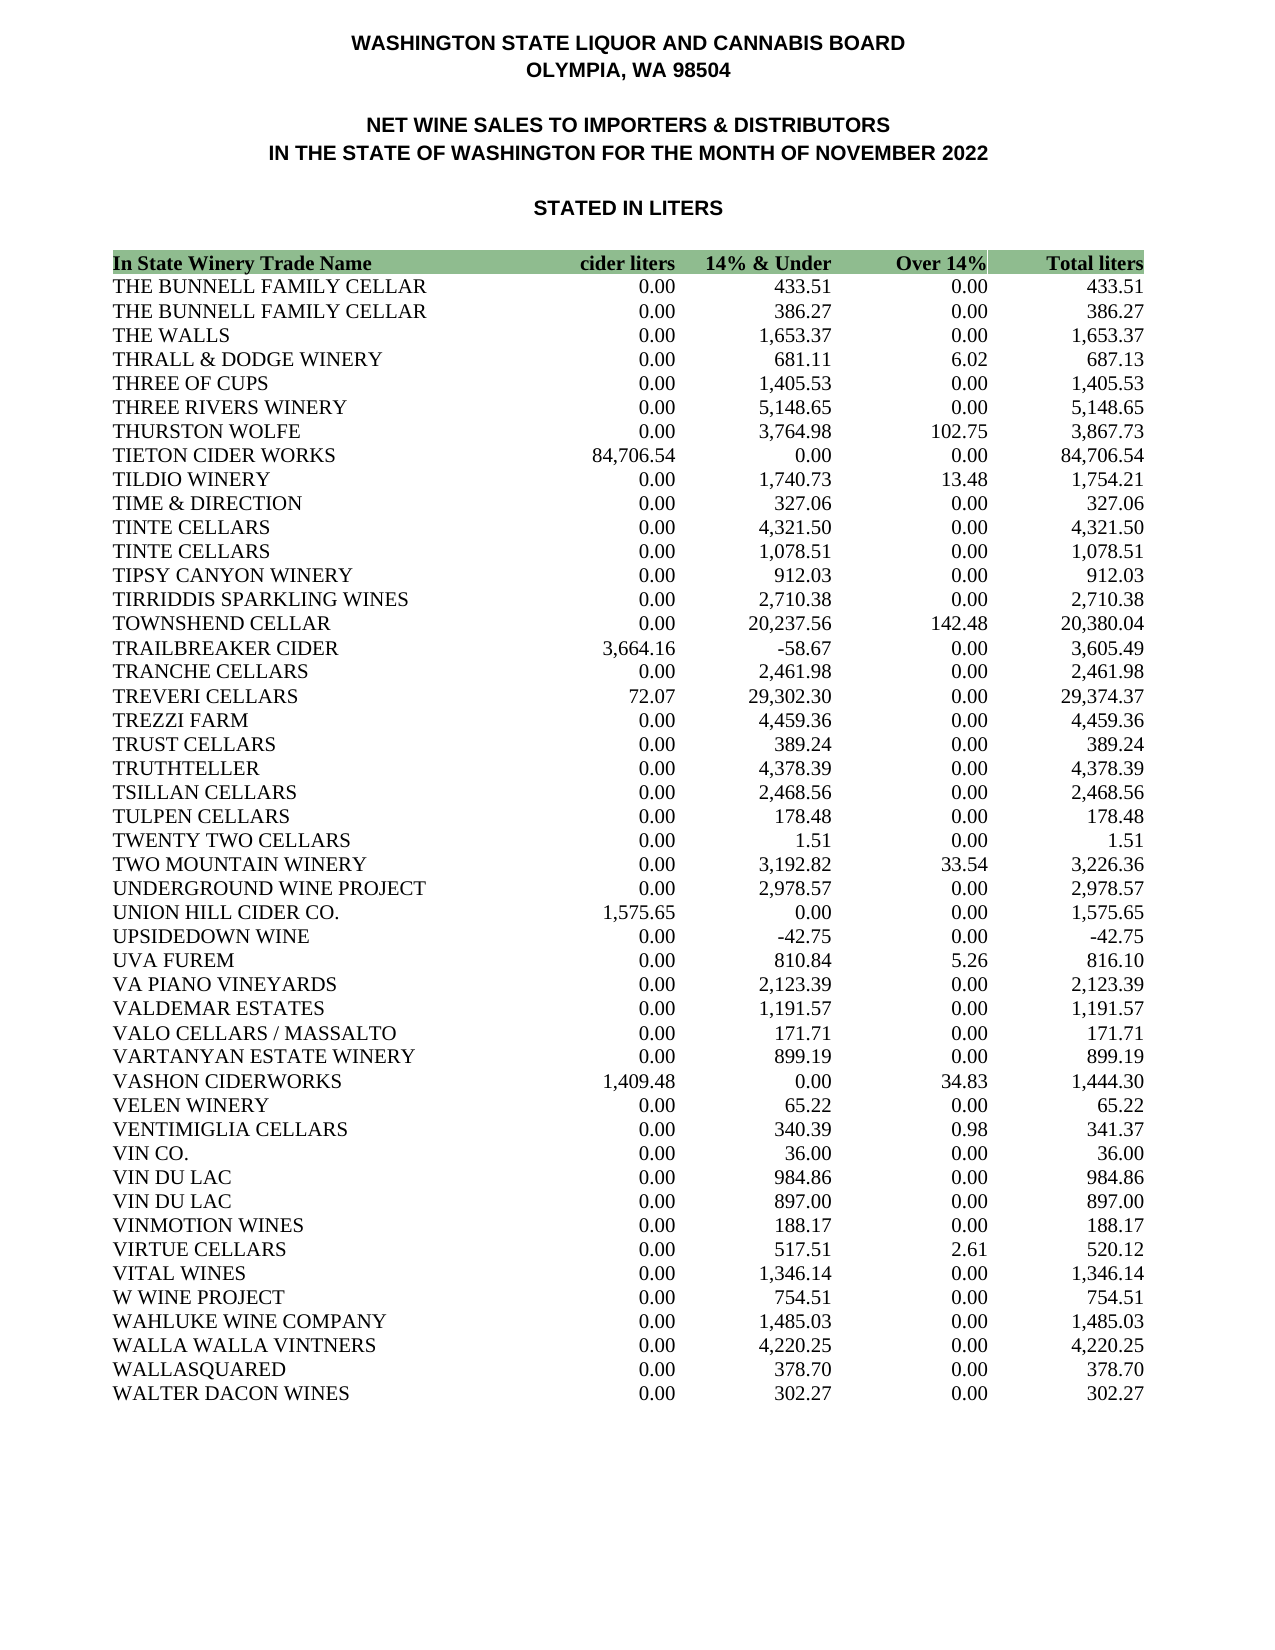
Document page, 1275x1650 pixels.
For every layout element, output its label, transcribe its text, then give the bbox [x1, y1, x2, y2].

table_header 0.00 [519, 972, 675, 996]
table_header 0.00 [519, 1261, 675, 1285]
table_header TWO MOUNTAIN WINERY [113, 852, 519, 876]
table_header -42.75 [675, 924, 831, 948]
table_header 2,123.39 [988, 972, 1144, 996]
table_header 1,485.03 [675, 1309, 831, 1333]
table_header 0.00 [831, 539, 987, 563]
table_header 912.03 [675, 563, 831, 587]
table_header 389.24 [988, 732, 1144, 756]
table_header 1,191.57 [675, 996, 831, 1020]
table_header 912.03 [988, 563, 1144, 587]
table_header 0.00 [519, 756, 675, 780]
table_header UPSIDEDOWN WINE [113, 924, 519, 948]
table_header 984.86 [675, 1165, 831, 1189]
table_header 0.00 [831, 275, 987, 298]
table_header 386.27 [988, 299, 1144, 323]
table_header VENTIMIGLIA CELLARS [113, 1117, 519, 1141]
table_header TRAILBREAKER CIDER [113, 635, 519, 659]
table_header 0.00 [831, 1045, 987, 1068]
table_header 0.00 [519, 587, 675, 611]
table_header 0.00 [519, 1020, 675, 1044]
table_header 102.75 [831, 419, 987, 443]
table_header TINTE CELLARS [113, 515, 519, 539]
table_header 0.00 [831, 1309, 987, 1333]
table_header 84,706.54 [519, 443, 675, 467]
table_header 0.00 [519, 1237, 675, 1261]
table_header 20,380.04 [988, 611, 1144, 635]
table_header 2,461.98 [675, 660, 831, 683]
table_header 0.00 [831, 635, 987, 659]
table_header 13.48 [831, 467, 987, 491]
table_header 1,078.51 [988, 539, 1144, 563]
table_header VIN DU LAC [113, 1165, 519, 1189]
table_cell IN THE STATE OF WASHINGTON FOR THE MONTH OF NOVEMBER 2022 [113, 139, 1144, 166]
table_header 4,378.39 [988, 756, 1144, 780]
table_header WALLASQUARED [113, 1357, 519, 1381]
table_header 5.26 [831, 948, 987, 972]
table_header 0.00 [519, 780, 675, 804]
table_header 0.00 [831, 299, 987, 323]
table_header 0.00 [519, 1093, 675, 1117]
table_header 0.00 [831, 756, 987, 780]
table_header 0.00 [831, 828, 987, 852]
table_header 0.00 [831, 1141, 987, 1165]
table_header 171.71 [675, 1020, 831, 1044]
table_header 0.00 [519, 563, 675, 587]
table_header 4,220.25 [988, 1333, 1144, 1357]
table_header 0.00 [519, 1045, 675, 1068]
table_header 378.70 [988, 1357, 1144, 1381]
table_header 0.00 [519, 996, 675, 1020]
table_header TRANCHE CELLARS [113, 660, 519, 683]
table_header 3,192.82 [675, 852, 831, 876]
table_header VA PIANO VINEYARDS [113, 972, 519, 996]
table_header VALDEMAR ESTATES [113, 996, 519, 1020]
table_header 0.00 [831, 1261, 987, 1285]
table_header 65.22 [675, 1093, 831, 1117]
table_header 2,461.98 [988, 660, 1144, 683]
table_header 3,764.98 [675, 419, 831, 443]
table_header TREZZI FARM [113, 708, 519, 732]
table_header 0.00 [519, 852, 675, 876]
table_header TILDIO WINERY [113, 467, 519, 491]
table_header 899.19 [675, 1045, 831, 1068]
table_header 0.00 [519, 1117, 675, 1141]
table_header VALO CELLARS / MASSALTO [113, 1020, 519, 1044]
table_header 4,378.39 [675, 756, 831, 780]
table_header 84,706.54 [988, 443, 1144, 467]
table_header 0.00 [519, 467, 675, 491]
table_header TWENTY TWO CELLARS [113, 828, 519, 852]
table_header TULPEN CELLARS [113, 804, 519, 828]
table_header 0.00 [519, 347, 675, 371]
table_header THREE RIVERS WINERY [113, 395, 519, 419]
table_header THE BUNNELL FAMILY CELLAR [113, 299, 519, 323]
table_header 3,605.49 [988, 635, 1144, 659]
table_header 0.00 [519, 1165, 675, 1189]
table_header 0.00 [831, 1093, 987, 1117]
table_header 754.51 [675, 1285, 831, 1309]
table_header VIN DU LAC [113, 1189, 519, 1213]
table_header 4,321.50 [675, 515, 831, 539]
table_header Over 14% [831, 250, 987, 274]
table_header 0.00 [831, 1213, 987, 1237]
table_header 29,302.30 [675, 684, 831, 708]
table_header 0.00 [831, 732, 987, 756]
table_header 2.61 [831, 1237, 987, 1261]
table_header UNION HILL CIDER CO. [113, 900, 519, 924]
table_header 386.27 [675, 299, 831, 323]
table_header 0.00 [831, 443, 987, 467]
table_header -58.67 [675, 635, 831, 659]
table_header 0.00 [831, 587, 987, 611]
table_header 433.51 [988, 275, 1144, 298]
table_header 1,444.30 [988, 1069, 1144, 1093]
table_header 340.39 [675, 1117, 831, 1141]
table_header 1,346.14 [675, 1261, 831, 1285]
table_header 65.22 [988, 1093, 1144, 1117]
table_header 0.00 [675, 443, 831, 467]
table_header THRALL & DODGE WINERY [113, 347, 519, 371]
table_header 0.00 [831, 1381, 987, 1405]
table_header 1,754.21 [988, 467, 1144, 491]
table_header W WINE PROJECT [113, 1285, 519, 1309]
table_header 2,978.57 [988, 876, 1144, 900]
table_header 4,321.50 [988, 515, 1144, 539]
table_header 0.00 [519, 515, 675, 539]
table_header 0.00 [519, 660, 675, 683]
table_header 0.00 [519, 1333, 675, 1357]
table_header VITAL WINES [113, 1261, 519, 1285]
table_header WASHINGTON STATE LIQUOR AND CANNABIS BOARD [113, 0, 1144, 56]
table_header 1,653.37 [988, 323, 1144, 347]
table_header 0.00 [831, 876, 987, 900]
table_header THREE OF CUPS [113, 371, 519, 395]
table_header 984.86 [988, 1165, 1144, 1189]
table_header 1,346.14 [988, 1261, 1144, 1285]
table_header 1,740.73 [675, 467, 831, 491]
table_header 1.51 [988, 828, 1144, 852]
table_header 0.00 [831, 684, 987, 708]
table_header 1,409.48 [519, 1069, 675, 1093]
table_header 20,237.56 [675, 611, 831, 635]
table_header 6.02 [831, 347, 987, 371]
table_header 0.00 [831, 780, 987, 804]
table_header 3,664.16 [519, 635, 675, 659]
table_header VIN CO. [113, 1141, 519, 1165]
table_header WAHLUKE WINE COMPANY [113, 1309, 519, 1333]
table_header VASHON CIDERWORKS [113, 1069, 519, 1093]
table_header 302.27 [675, 1381, 831, 1405]
table_header TOWNSHEND CELLAR [113, 611, 519, 635]
table_header 0.00 [519, 371, 675, 395]
table_header 0.00 [831, 996, 987, 1020]
table_header 0.00 [831, 1333, 987, 1357]
table_header 327.06 [675, 491, 831, 515]
table_header 2,710.38 [988, 587, 1144, 611]
table_header THE WALLS [113, 323, 519, 347]
table_header NET WINE SALES TO IMPORTERS & DISTRIBUTORS [113, 112, 1144, 139]
table_header 897.00 [988, 1189, 1144, 1213]
table_header 810.84 [675, 948, 831, 972]
table_header 188.17 [988, 1213, 1144, 1237]
table_header TIPSY CANYON WINERY [113, 563, 519, 587]
table_header 0.00 [831, 371, 987, 395]
table_header 897.00 [675, 1189, 831, 1213]
table_header 0.00 [831, 491, 987, 515]
table_header In State Winery Trade Name [113, 250, 519, 274]
table_header 0.00 [831, 1285, 987, 1309]
table_header 5,148.65 [988, 395, 1144, 419]
table_header 1,575.65 [988, 900, 1144, 924]
table_header 188.17 [675, 1213, 831, 1237]
table_header 0.00 [519, 732, 675, 756]
table_header 0.00 [519, 1189, 675, 1213]
table_header 0.00 [519, 539, 675, 563]
table_header 0.00 [519, 1141, 675, 1165]
table_header 0.00 [519, 395, 675, 419]
table_header 816.10 [988, 948, 1144, 972]
table_header 0.00 [675, 900, 831, 924]
table_header 1,191.57 [988, 996, 1144, 1020]
table_header 34.83 [831, 1069, 987, 1093]
table_cell OLYMPIA, WA 98504 [113, 56, 1144, 83]
table_header 36.00 [988, 1141, 1144, 1165]
table_header THE BUNNELL FAMILY CELLAR [113, 275, 519, 298]
table_header TRUST CELLARS [113, 732, 519, 756]
table_header 0.00 [519, 1285, 675, 1309]
table_header 0.00 [519, 948, 675, 972]
table_header 0.00 [519, 924, 675, 948]
table_header 0.00 [831, 323, 987, 347]
table_header 687.13 [988, 347, 1144, 371]
table_header TREVERI CELLARS [113, 684, 519, 708]
table_header 2,468.56 [988, 780, 1144, 804]
table_header 1,405.53 [988, 371, 1144, 395]
table_header 4,220.25 [675, 1333, 831, 1357]
table_header TIRRIDDIS SPARKLING WINES [113, 587, 519, 611]
table_header 0.00 [831, 1189, 987, 1213]
table_header 1,405.53 [675, 371, 831, 395]
table_header 5,148.65 [675, 395, 831, 419]
table_header 0.00 [831, 804, 987, 828]
table_header 0.00 [831, 900, 987, 924]
table_header 171.71 [988, 1020, 1144, 1044]
table_header 0.00 [831, 660, 987, 683]
table_header 0.00 [831, 924, 987, 948]
table_header TIME & DIRECTION [113, 491, 519, 515]
table_header UNDERGROUND WINE PROJECT [113, 876, 519, 900]
table_header 0.00 [831, 563, 987, 587]
table_header 0.00 [519, 828, 675, 852]
table_header TINTE CELLARS [113, 539, 519, 563]
table_header 2,710.38 [675, 587, 831, 611]
table_header 0.00 [831, 1165, 987, 1189]
table_header 1,485.03 [988, 1309, 1144, 1333]
table_header 0.00 [831, 395, 987, 419]
table_header 0.00 [675, 1069, 831, 1093]
table_header UVA FUREM [113, 948, 519, 972]
table_header VELEN WINERY [113, 1093, 519, 1117]
table_header THURSTON WOLFE [113, 419, 519, 443]
table_header 1,653.37 [675, 323, 831, 347]
table_header 0.00 [831, 515, 987, 539]
table_header 0.98 [831, 1117, 987, 1141]
table_header 29,374.37 [988, 684, 1144, 708]
table_header 0.00 [519, 1309, 675, 1333]
table_header 1.51 [675, 828, 831, 852]
table_header -42.75 [988, 924, 1144, 948]
table_header 1,078.51 [675, 539, 831, 563]
table_header 520.12 [988, 1237, 1144, 1261]
table_header VIRTUE CELLARS [113, 1237, 519, 1261]
table_header VINMOTION WINES [113, 1213, 519, 1237]
table_header 0.00 [519, 323, 675, 347]
table_header Total liters [988, 250, 1144, 274]
table_header WALTER DACON WINES [113, 1381, 519, 1405]
table_header 178.48 [675, 804, 831, 828]
table_header 0.00 [519, 491, 675, 515]
table_header STATED IN LITERS [113, 195, 1144, 222]
table_header 0.00 [831, 1020, 987, 1044]
table_header 1,575.65 [519, 900, 675, 924]
table_header 4,459.36 [988, 708, 1144, 732]
table_header 0.00 [519, 1357, 675, 1381]
table_header 2,123.39 [675, 972, 831, 996]
table_header 0.00 [519, 611, 675, 635]
table_header 0.00 [519, 419, 675, 443]
table_header 178.48 [988, 804, 1144, 828]
table_header 0.00 [519, 299, 675, 323]
table_header cider liters [519, 250, 675, 274]
table_header 433.51 [675, 275, 831, 298]
table_header 3,226.36 [988, 852, 1144, 876]
table_header 517.51 [675, 1237, 831, 1261]
table_header 0.00 [519, 708, 675, 732]
table_header 681.11 [675, 347, 831, 371]
table_header 0.00 [831, 972, 987, 996]
table_header 14% & Under [675, 250, 831, 274]
table_header 0.00 [519, 275, 675, 298]
table_header TRUTHTELLER [113, 756, 519, 780]
table_header 2,468.56 [675, 780, 831, 804]
table_header 0.00 [519, 804, 675, 828]
table_header 378.70 [675, 1357, 831, 1381]
table_header 899.19 [988, 1045, 1144, 1068]
table_header 72.07 [519, 684, 675, 708]
table_header 142.48 [831, 611, 987, 635]
table_header 36.00 [675, 1141, 831, 1165]
table_header 3,867.73 [988, 419, 1144, 443]
table_header 0.00 [831, 708, 987, 732]
table_header 341.37 [988, 1117, 1144, 1141]
table_header TSILLAN CELLARS [113, 780, 519, 804]
table_header 0.00 [519, 876, 675, 900]
table_header 389.24 [675, 732, 831, 756]
table_header 33.54 [831, 852, 987, 876]
table_header WALLA WALLA VINTNERS [113, 1333, 519, 1357]
table_header 302.27 [988, 1381, 1144, 1405]
table_header 4,459.36 [675, 708, 831, 732]
table_header 0.00 [831, 1357, 987, 1381]
table_header VARTANYAN ESTATE WINERY [113, 1045, 519, 1068]
table_header 754.51 [988, 1285, 1144, 1309]
table_header 327.06 [988, 491, 1144, 515]
table_header 0.00 [519, 1213, 675, 1237]
table_header TIETON CIDER WORKS [113, 443, 519, 467]
table_header 2,978.57 [675, 876, 831, 900]
table_header 0.00 [519, 1381, 675, 1405]
